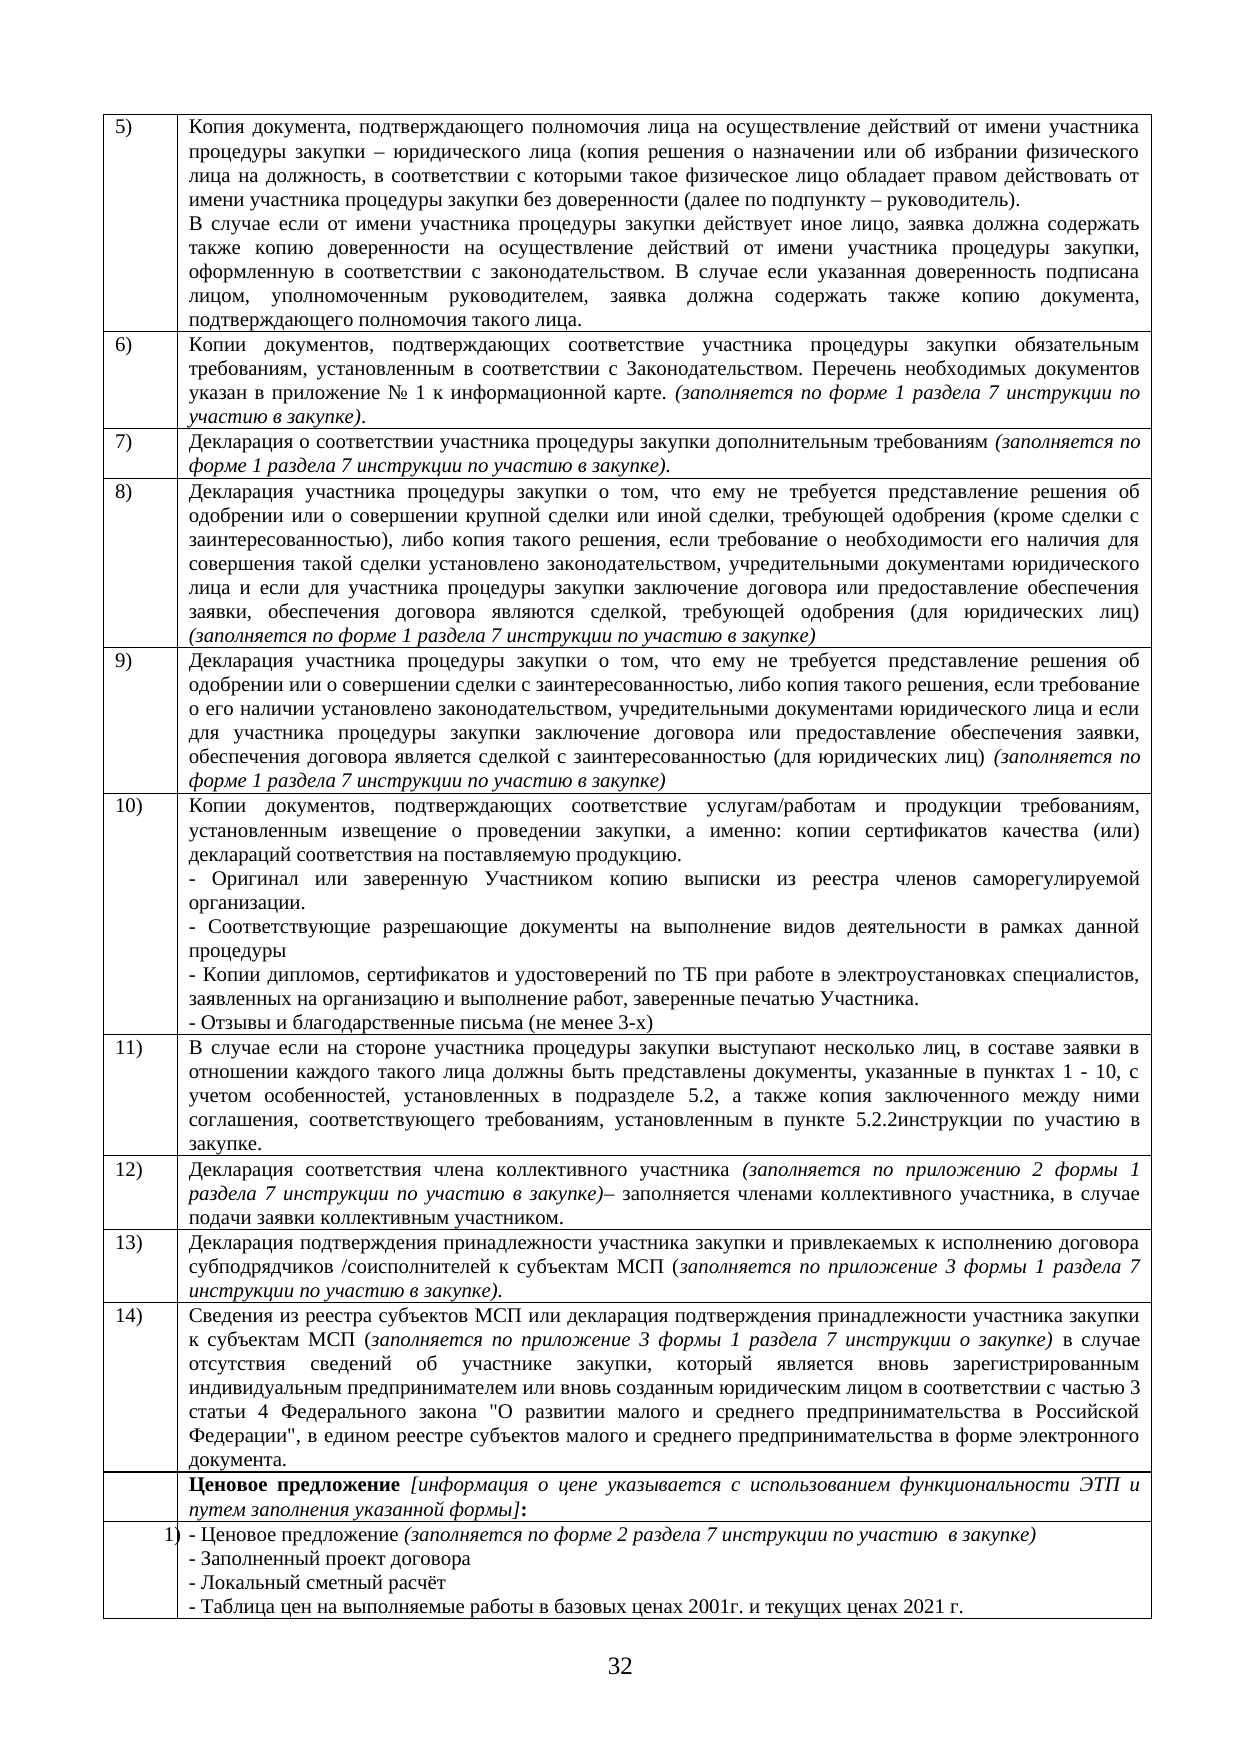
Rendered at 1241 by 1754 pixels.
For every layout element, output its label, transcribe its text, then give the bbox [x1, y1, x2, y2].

table_cell Декларация соответствия члена коллективного участника (заполняется по приложению 2 формы 1 раздела 7 инструкции по участию в закупке)– заполняется членами коллективного участника, в случае подачи заявки коллективным участником. [178, 1156, 1151, 1229]
table_cell Декларация подтверждения принадлежности участника закупки и привлекаемых к исполнению договора субподрядчиков /соисполнителей к субъектам МСП (заполняется по приложение 3 формы 1 раздела 7 инструкции по участию в закупке). [178, 1230, 1151, 1302]
table_cell Копии документов, подтверждающих соответствие участника процедуры закупки обязательным требованиям, установленным в соответствии с Законодательством. Перечень необходимых документов указан в приложение № 1 к информационной карте. (заполняется по форме 1 раздела 7 инструкции по участию в закупке). [178, 332, 1151, 428]
table_cell [104, 1230, 177, 1302]
table_cell Декларация участника процедуры закупки о том, что ему не требуется представление решения об одобрении или о совершении крупной сделки или иной сделки, требующей одобрения (кроме сделки с заинтересованностью), либо копия такого решения, если требование о необходимости его наличия для совершения такой сделки установлено законодательством, учредительными документами юридического лица и если для участника процедуры закупки заключение договора или предоставление обеспечения заявки, обеспечения договора являются сделкой, требующей одобрения (для юридических лиц) (заполняется по форме 1 раздела 7 инструкции по участию в закупке) [178, 479, 1151, 647]
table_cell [178, 1522, 1151, 1618]
table_cell 1) [104, 1522, 177, 1618]
table_cell [104, 1156, 177, 1229]
table_cell [104, 648, 177, 792]
table_cell [104, 1303, 177, 1471]
table_cell Ценовое предложение [информация о цене указывается с использованием функциональности ЭТП и путем заполнения указанной формы]: [178, 1473, 1151, 1521]
table_cell [104, 1035, 177, 1155]
table_cell [104, 429, 177, 477]
table_cell [104, 115, 177, 331]
table_cell [104, 332, 177, 428]
table_cell Сведения из реестра субъектов МСП или декларация подтверждения принадлежности участника закупки к субъектам МСП (заполняется по приложение 3 формы 1 раздела 7 инструкции о закупке) в случае отсутствия сведений об участнике закупки, который является вновь зарегистрированным индивидуальным предпринимателем или вновь созданным юридическим лицом в соответствии с частью 3 статьи 4 Федерального закона "О развитии малого и среднего предпринимательства в Российской Федерации", в едином реестре субъектов малого и среднего предпринимательства в форме электронного документа. [178, 1303, 1151, 1471]
table_cell Копии документов, подтверждающих соответствие услугам/работам и продукции требованиям, установленным извещение о проведении закупки, а именно: копии сертификатов качества (или) деклараций соответствия на поставляемую продукцию. - Оригинал или заверенную Участником копию выписки из реестра членов саморегулируемой организации. - Соответствующие разрешающие документы на выполнение видов деятельности в рамках данной процедуры - Копии дипломов, сертификатов и удостоверений по ТБ при работе в электроустановках специалистов, заявленных на организацию и выполнение работ, заверенные печатью Участника. - Отзывы и благодарственные письма (не менее 3-х) [178, 794, 1151, 1034]
table_cell [104, 1473, 177, 1521]
table_cell [104, 794, 177, 1034]
table_cell Декларация о соответствии участника процедуры закупки дополнительным требованиям (заполняется по форме 1 раздела 7 инструкции по участию в закупке). [178, 429, 1151, 477]
table_cell Копия документа, подтверждающего полномочия лица на осуществление действий от имени участника процедуры закупки – юридического лица (копия решения о назначении или об избрании физического лица на должность, в соответствии с которыми такое физическое лицо обладает правом действовать от имени участника процедуры закупки без доверенности (далее по подпункту – руководитель). В случае если от имени участника процедуры закупки действует иное лицо, заявка должна содержать также копию доверенности на осуществление действий от имени участника процедуры закупки, оформленную в соответствии с законодательством. В случае если указанная доверенность подписана лицом, уполномоченным руководителем, заявка должна содержать также копию документа, подтверждающего полномочия такого лица. [178, 115, 1151, 331]
table_cell Декларация участника процедуры закупки о том, что ему не требуется представление решения об одобрении или о совершении сделки с заинтересованностью, либо копия такого решения, если требование о его наличии установлено законодательством, учредительными документами юридического лица и если для участника процедуры закупки заключение договора или предоставление обеспечения заявки, обеспечения договора является сделкой с заинтересованностью (для юридических лиц) (заполняется по форме 1 раздела 7 инструкции по участию в закупке) [178, 648, 1151, 792]
table_cell [104, 479, 177, 647]
